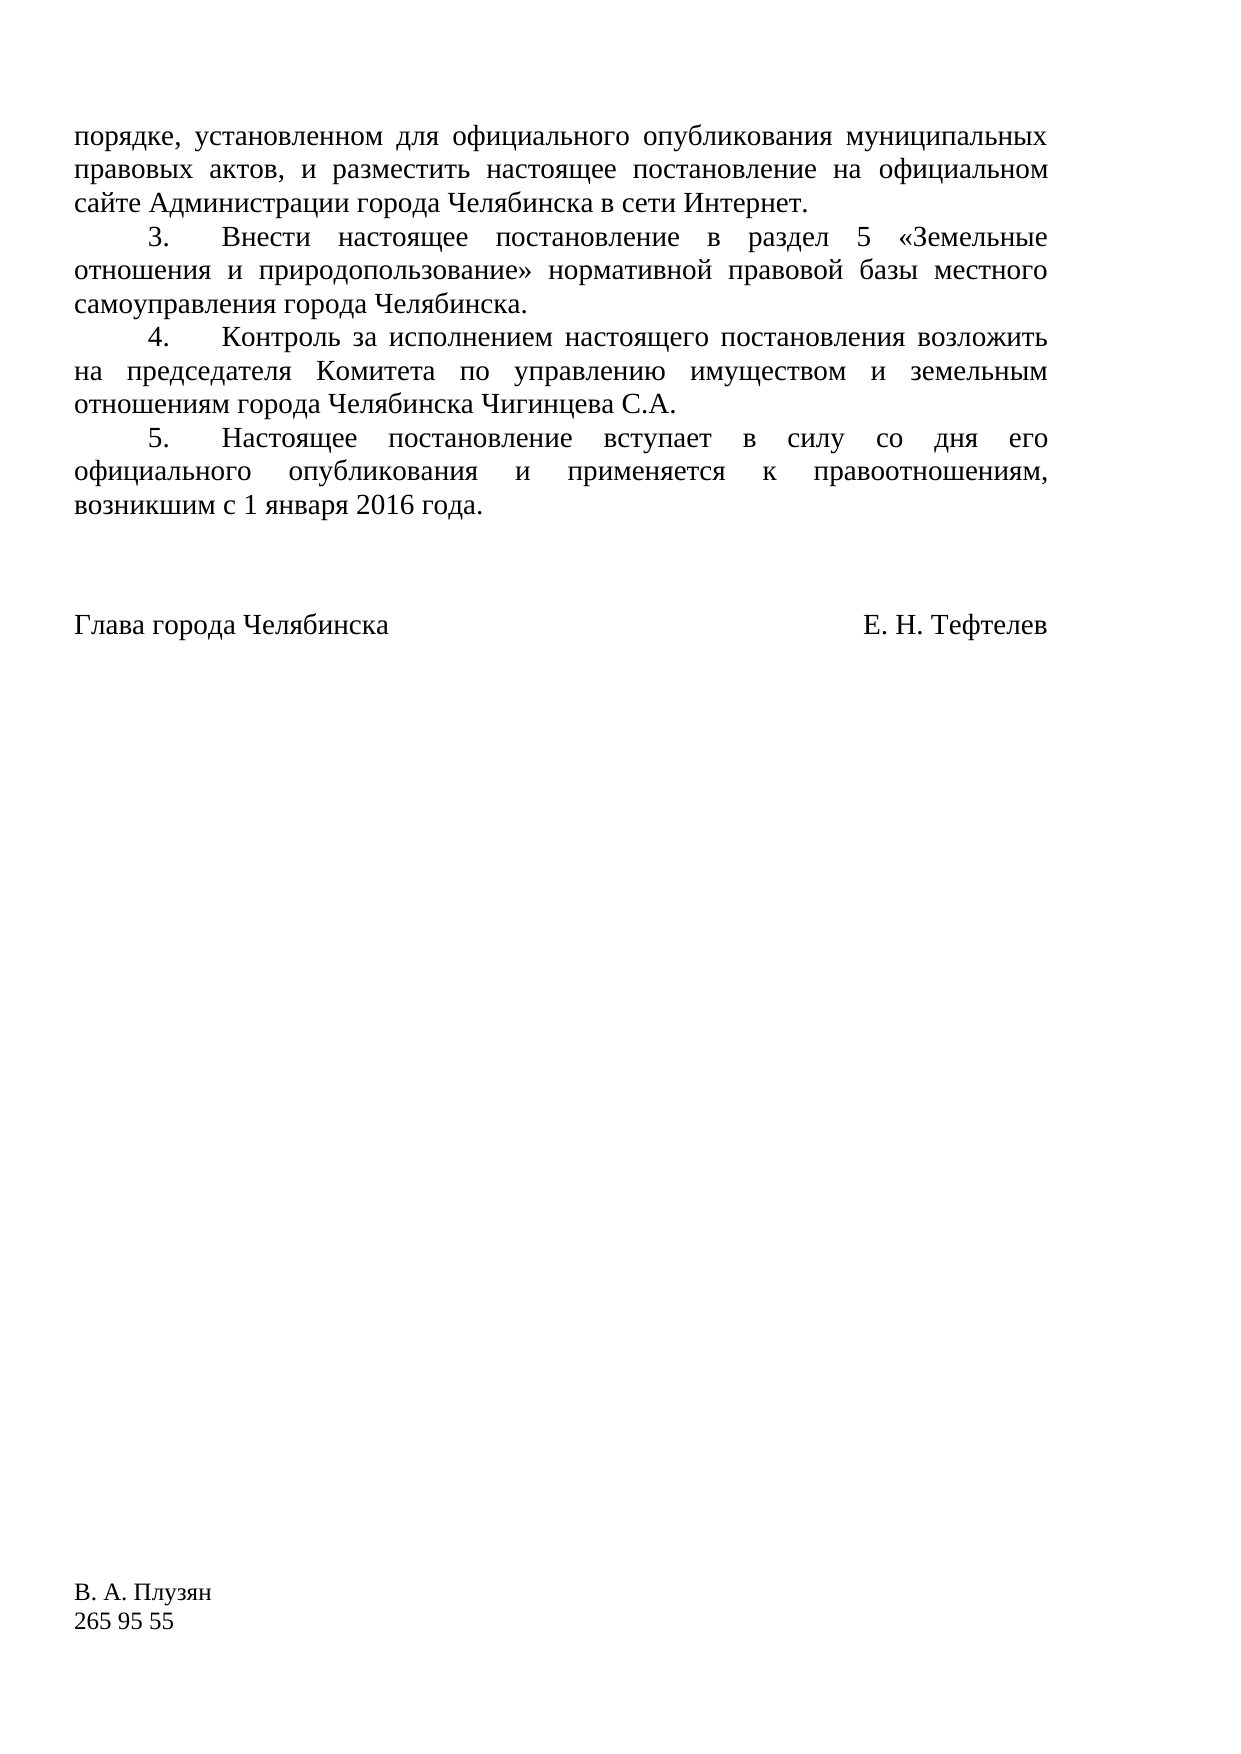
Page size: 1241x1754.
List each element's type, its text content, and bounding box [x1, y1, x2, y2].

list Настоящее постановление вступает в силу со дня его официального опубликования и применяется к правоотношениям, возникшим с 1 января 2016 года. [74, 420, 1049, 521]
text Глава города Челябинска Е. Н. Тефтелев [74, 607, 1048, 640]
text 265 95 55 [74, 1606, 1048, 1635]
list Внести настоящее постановление в раздел 5 «Земельные отношения и природопользование» нормативной правовой базы местного самоуправления города Челябинска. [74, 219, 1048, 319]
list Контроль за исполнением настоящего постановления возложить на председателя Комитета по управлению имуществом и земельным отношениям города Челябинска Чигинцева С.А. [74, 319, 1048, 420]
text В. А. Плузян [74, 1577, 1048, 1606]
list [74, 118, 1048, 219]
